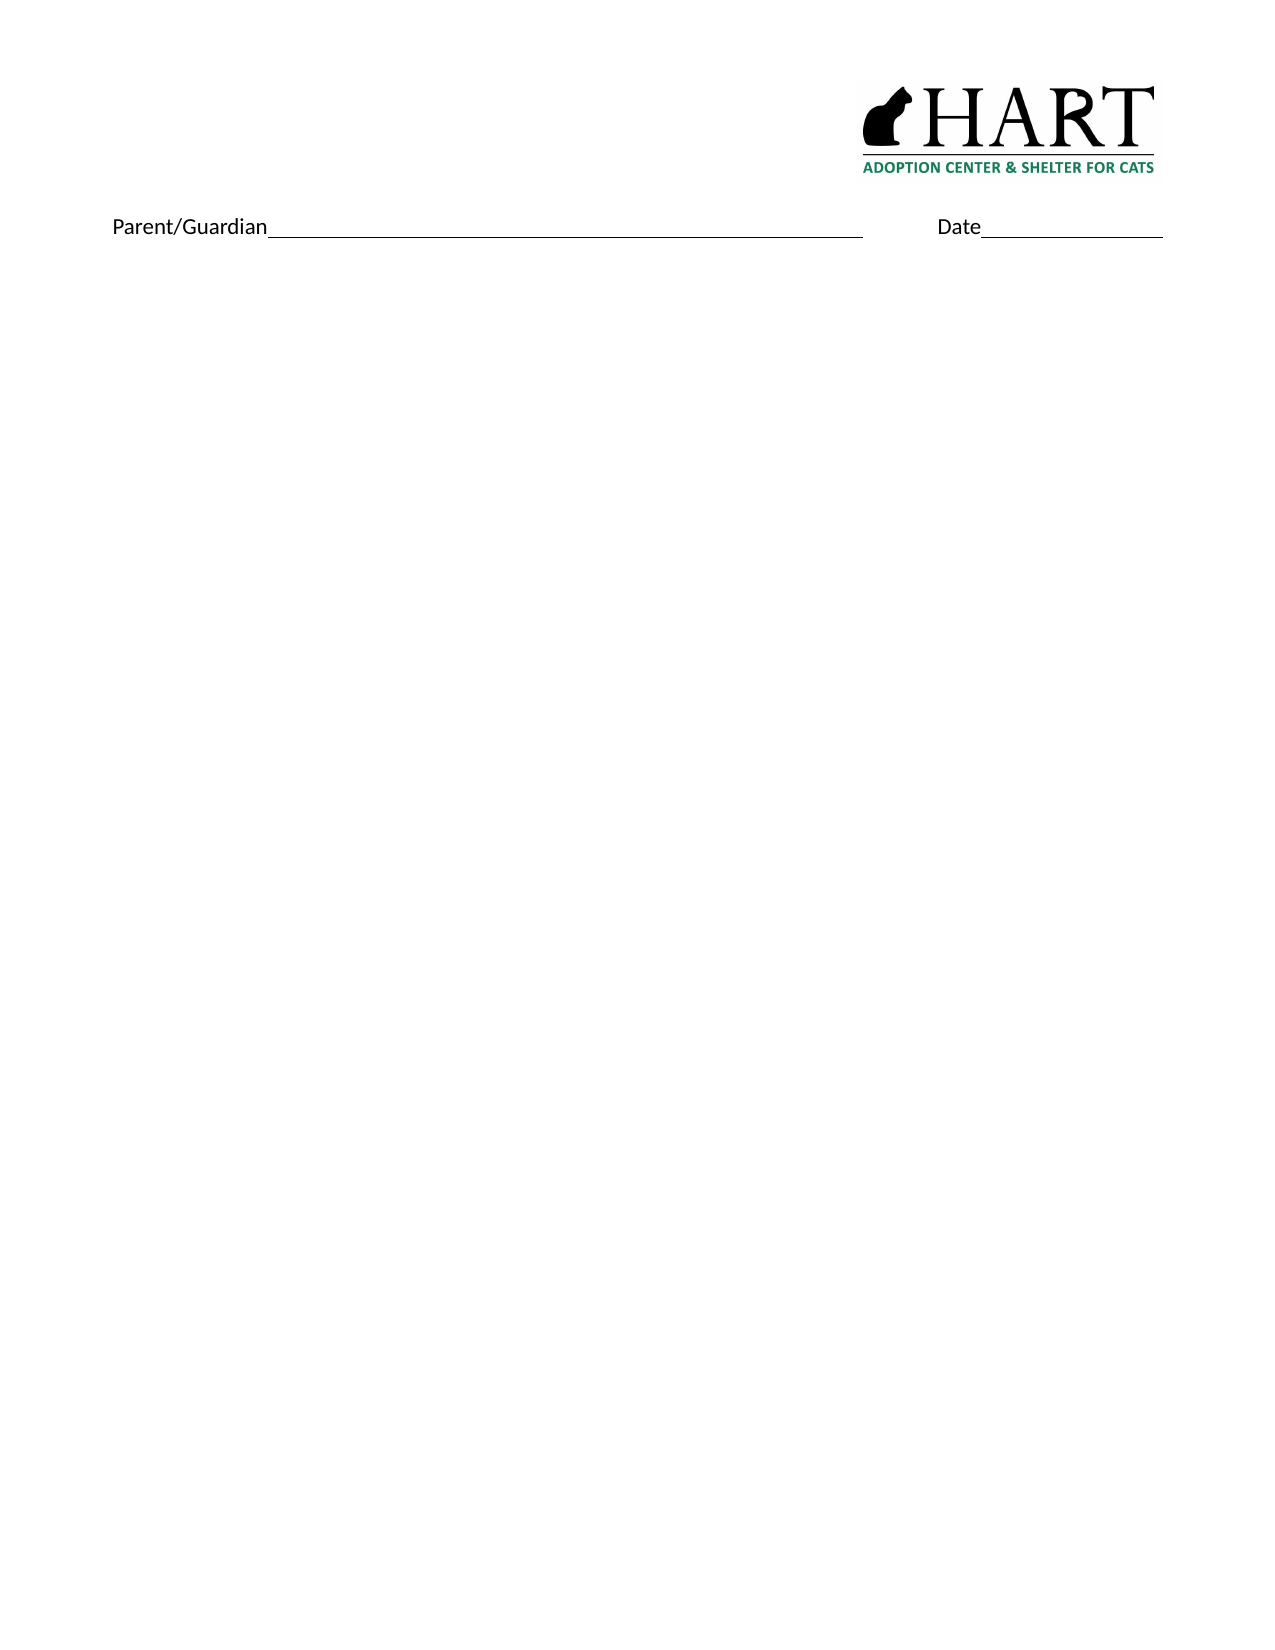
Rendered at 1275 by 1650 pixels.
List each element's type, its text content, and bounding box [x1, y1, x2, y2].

text Parent/Guardian Date [112, 212, 1162, 240]
picture [854, 75, 1163, 185]
